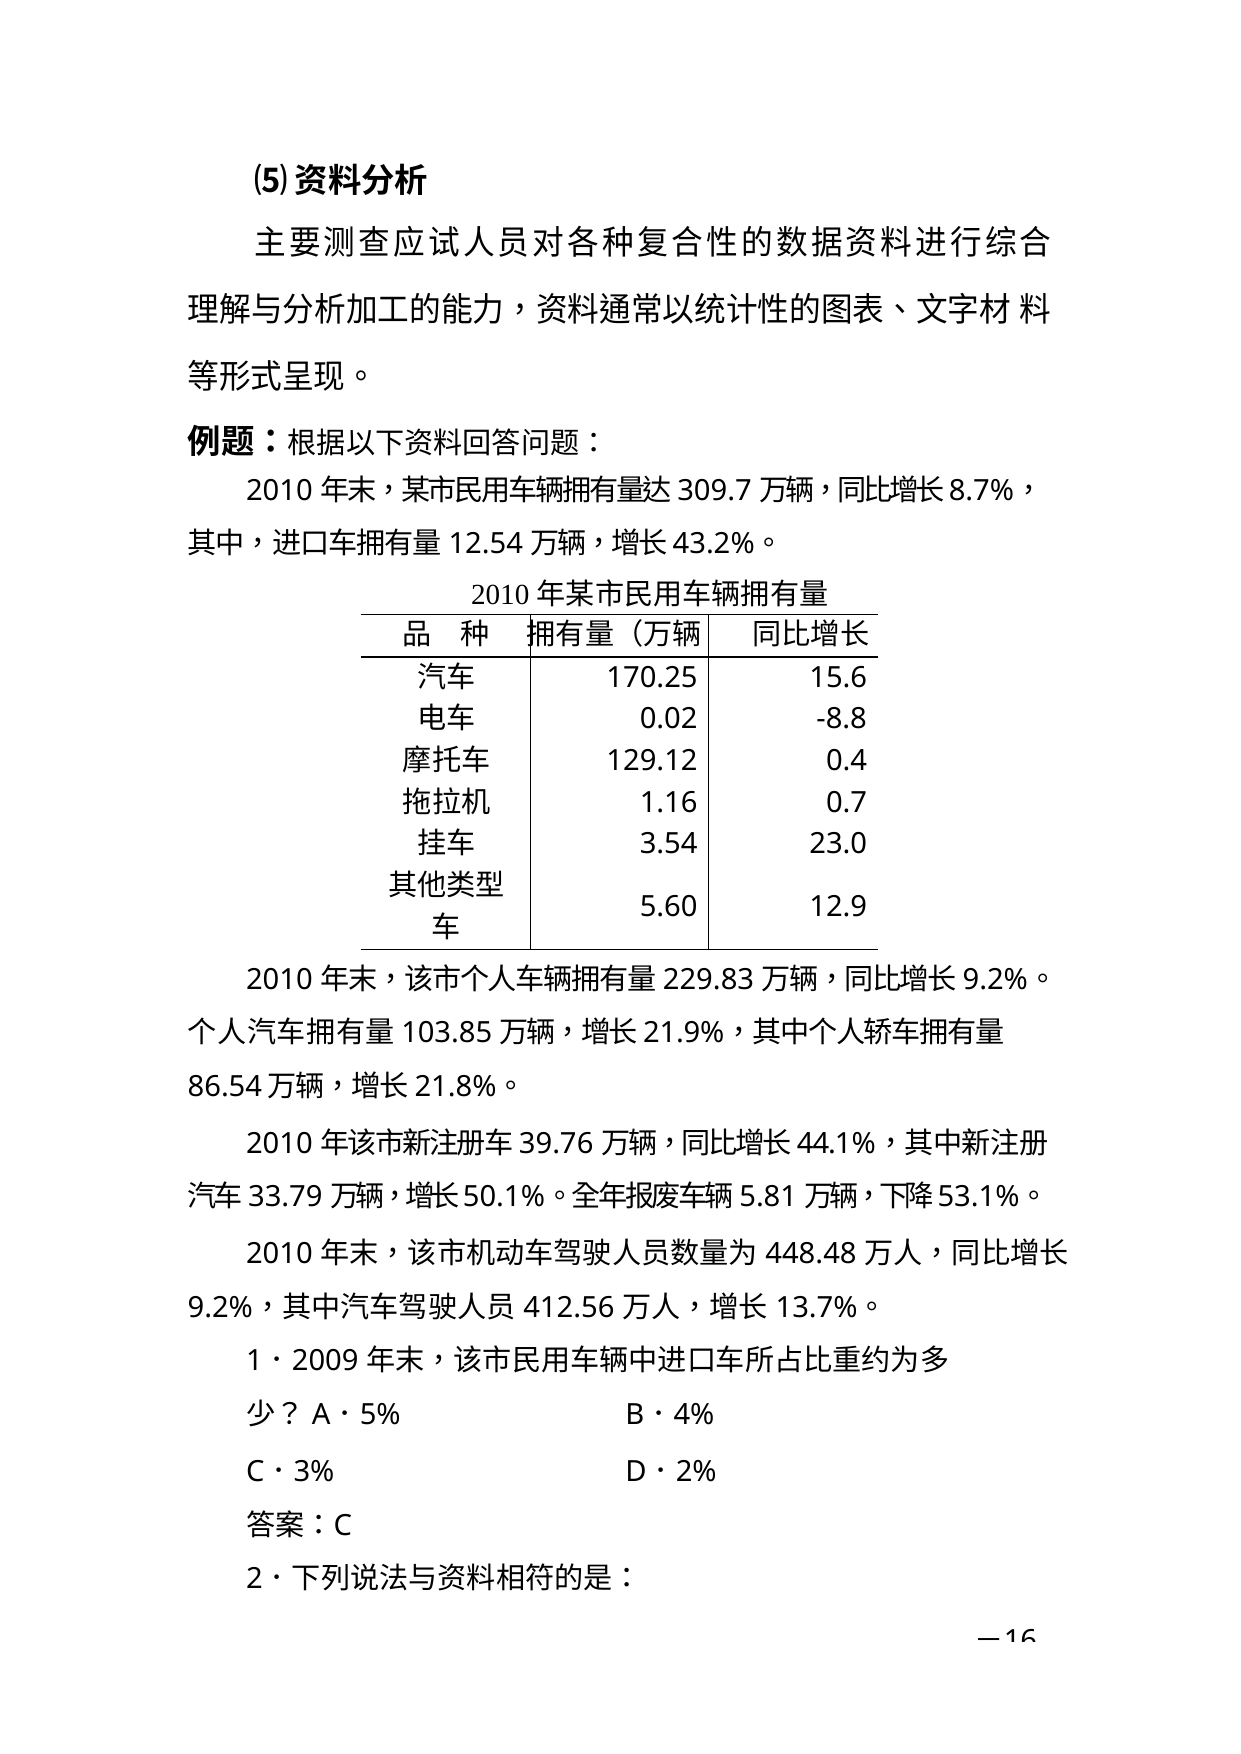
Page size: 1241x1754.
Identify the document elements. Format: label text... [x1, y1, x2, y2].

text 例题：根据以下资料回答问题： [187, 420, 1078, 461]
text 2010 年末，某市民用车辆拥有量达 309.7 万辆，同比增长 8.7%， 其中，进口车拥有量 12.54 万辆，增长 43.2%。 [187, 469, 1065, 562]
table_header 拥有量（万辆 [531, 615, 708, 656]
table_cell 15.6 [709, 658, 878, 701]
table_cell 170.25 [531, 658, 708, 701]
text 9.2%，其中汽车驾驶人员 412.56 万人，增长 13.7%。 [187, 1286, 1078, 1326]
table_cell 拖拉机 [361, 784, 530, 826]
table_cell 0.02 [531, 701, 708, 742]
text 2010 年该市新注册车 39.76 万辆，同比增长 44.1%，其中新注册汽车 33.79 万辆，增长 50.1%。全年报废车辆 5.81 万辆，下降 53.1%。 [187, 1122, 1065, 1215]
table_cell 0.7 [709, 784, 878, 826]
table_cell 1.16 [531, 784, 708, 826]
table_cell 5.60 [531, 867, 708, 949]
text 2010 年末，该市个人车辆拥有量 229.83 万辆，同比增长 9.2%。个人汽车拥有量103.85 万辆，增长21.9%，其中个人轿车拥有量86.54万辆，增长 21.8%。 [187, 958, 1065, 1105]
text 2010 年某市民用车辆拥有量 [469, 576, 830, 612]
table_cell 挂车 [361, 826, 530, 867]
table_cell 0.4 [709, 742, 878, 784]
table_header 同比增长（% [709, 615, 878, 656]
table_cell 3.54 [531, 826, 708, 867]
table_cell 汽车 [361, 658, 530, 701]
table_cell 12.9 [709, 867, 878, 949]
table_cell 129.12 [531, 742, 708, 784]
table_cell -8.8 [709, 701, 878, 742]
table_header 品 种 [361, 615, 530, 656]
text 2．下列说法与资料相符的是： [246, 1557, 1078, 1597]
table_cell 摩托车 [361, 742, 530, 784]
text 1．2009 年末，该市民用车辆中进口车所占比重约为多少？ A．5% B．4% [246, 1340, 997, 1433]
text 2010 年末，该市机动车驾驶人员数量为 448.48 万人，同比增长 [246, 1232, 1078, 1272]
table_cell 其他类型 车 [361, 867, 530, 949]
subtitle 主要测查应试人员对各种复合性的数据资料进行综合 理解与分析加工的能力，资料通常以统计性的图表、文字材 料等形式呈现。 [187, 218, 1053, 398]
table_cell 23.0 [709, 826, 878, 867]
subtitle ⑸资料分析 [254, 156, 1078, 201]
table_cell 电车 [361, 701, 530, 742]
text C．3% D．2% [246, 1450, 1078, 1490]
text 答案：C [246, 1504, 1078, 1543]
